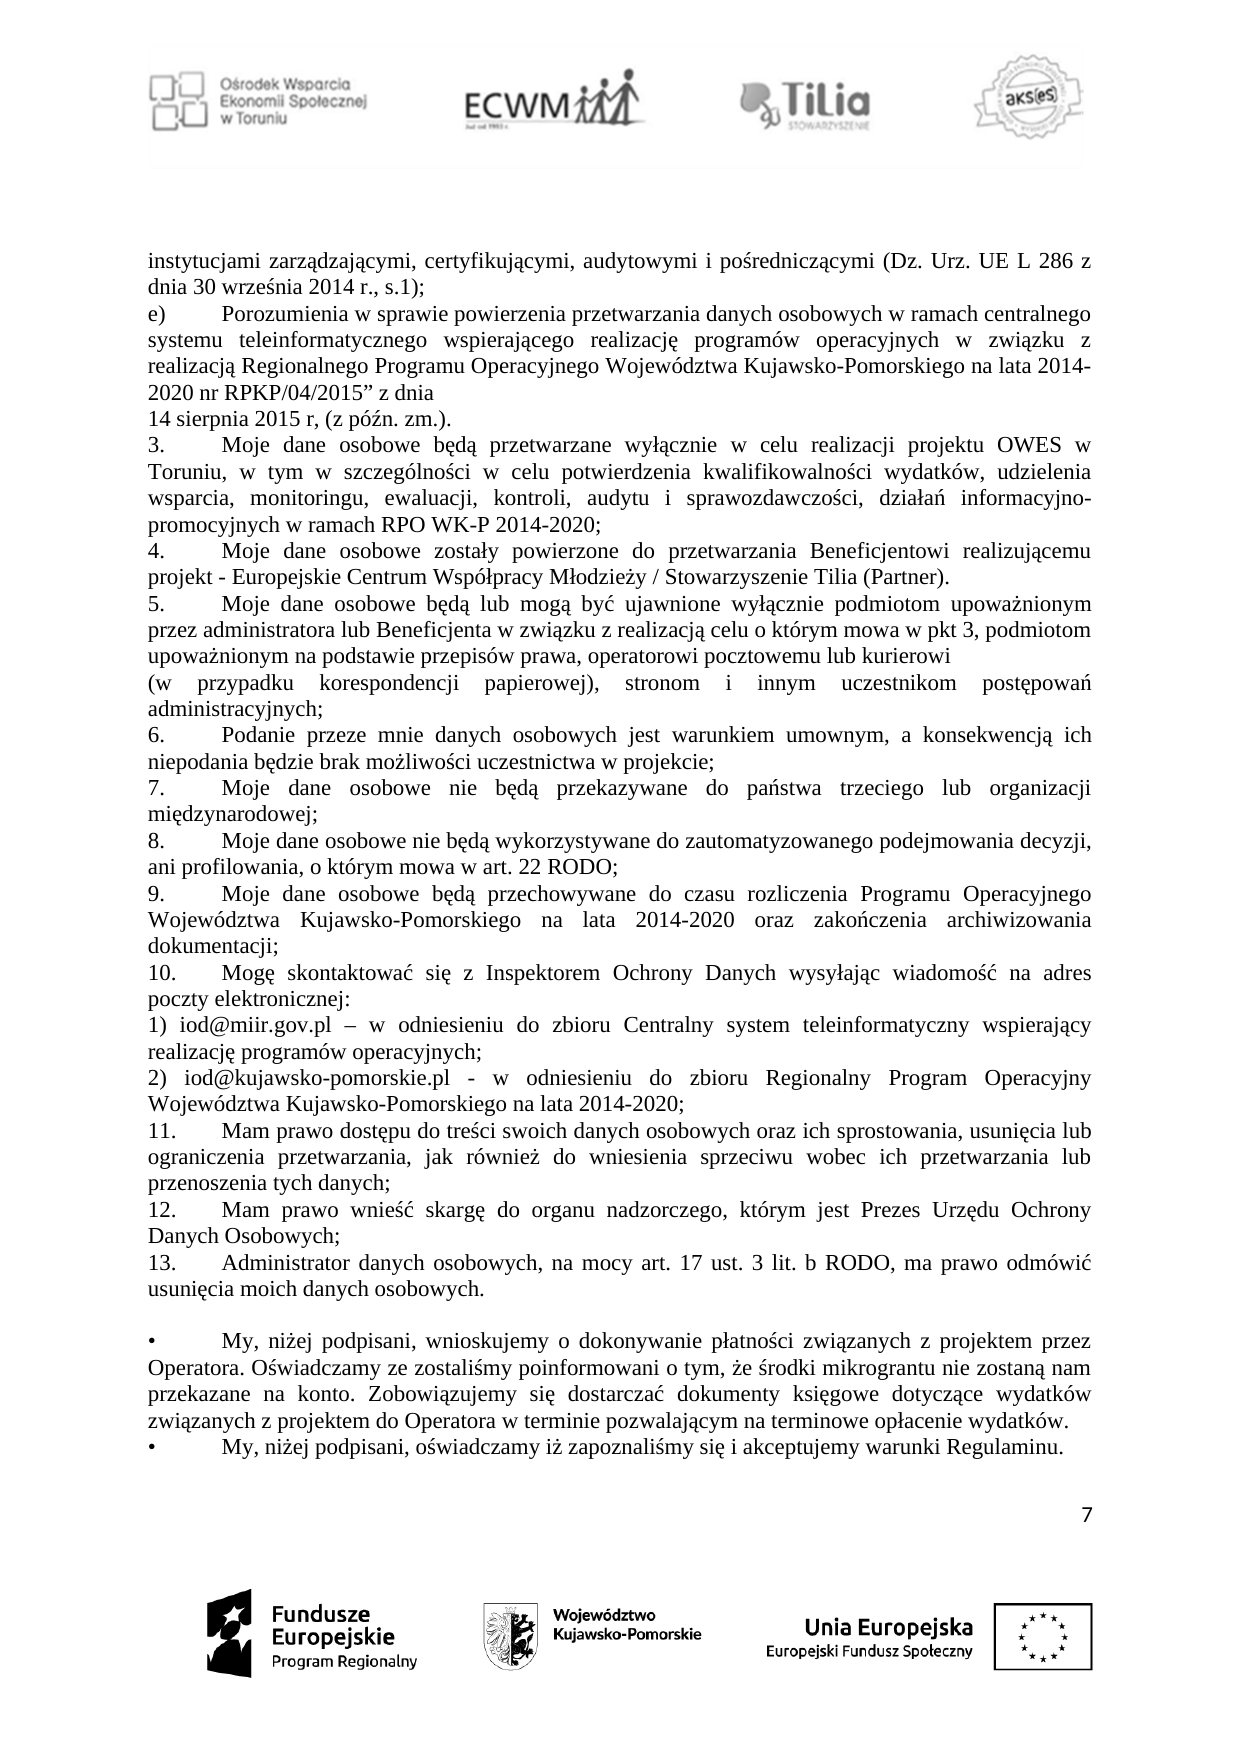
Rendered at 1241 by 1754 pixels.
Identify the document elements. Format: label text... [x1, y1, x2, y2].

text (w przypadku korespondencji papierowej), stronom i innym uczestnikom postępowań administracyjnych; [148, 669, 1093, 721]
text 4. Moje dane osobowe zostały powierzone do przetwarzania Beneficjentowi realizującemu projekt - Europejskie Centrum Współpracy Młodzieży / Stowarzyszenie Tilia (Partner). [148, 537, 1093, 590]
picture [147, 44, 1085, 170]
text 12. Mam prawo wnieść skargę do organu nadzorczego, którym jest Prezes Urzędu Ochrony Danych Osobowych; [148, 1196, 1093, 1248]
text 14 sierpnia 2015 r, (z późn. zm.). [148, 405, 1093, 432]
text 6. Podanie przeze mnie danych osobowych jest warunkiem umownym, a konsekwencją ich niepodania będzie brak możliwości uczestnictwa w projekcie; [148, 721, 1093, 774]
text 1) iod@miir.gov.pl – w odniesieniu do zbioru Centralny system teleinformatyczny wspierający realizację programów operacyjnych; [148, 1011, 1093, 1064]
text 3. Moje dane osobowe będą przetwarzane wyłącznie w celu realizacji projektu OWES w Toruniu, w tym w szczególności w celu potwierdzenia kwalifikowalności wydatków, udzielenia wsparcia, monitoringu, ewaluacji, kontroli, audytu i sprawozdawczości, działań informacyjno-promocyjnych w ramach RPO WK-P 2014-2020; [148, 432, 1093, 537]
text 9. Moje dane osobowe będą przechowywane do czasu rozliczenia Programu Operacyjnego Województwa Kujawsko-Pomorskiego na lata 2014-2020 oraz zakończenia archiwizowania dokumentacji; [148, 879, 1093, 959]
text • My, niżej podpisani, wnioskujemy o dokonywanie płatności związanych z projektem przez Operatora. Oświadczamy ze zostaliśmy poinformowani o tym, że środki mikrograntu nie zostaną nam przekazane na konto. Zobowiązujemy się dostarczać dokumenty księgowe dotyczące wydatków związanych z projektem do Operatora w terminie pozwalającym na terminowe opłacenie wydatków. [148, 1328, 1093, 1433]
text 11. Mam prawo dostępu do treści swoich danych osobowych oraz ich sprostowania, usunięcia lub ograniczenia przetwarzania, jak również do wniesienia sprzeciwu wobec ich przetwarzania lub przenoszenia tych danych; [148, 1117, 1093, 1196]
text e) Porozumienia w sprawie powierzenia przetwarzania danych osobowych w ramach centralnego systemu teleinformatycznego wspierającego realizację programów operacyjnych w związku z realizacją Regionalnego Programu Operacyjnego Województwa Kujawsko-Pomorskiego na lata 2014-2020 nr RPKP/04/2015” z dnia [148, 300, 1093, 405]
text • My, niżej podpisani, oświadczamy iż zapoznaliśmy się i akceptujemy warunki Regulaminu. [148, 1433, 1093, 1459]
text 13. Administrator danych osobowych, na mocy art. 17 ust. 3 lit. b RODO, ma prawo odmówić usunięcia moich danych osobowych. [148, 1248, 1093, 1301]
text 10. Mogę skontaktować się z Inspektorem Ochrony Danych wysyłając wiadomość na adres poczty elektronicznej: [148, 959, 1093, 1011]
text 5. Moje dane osobowe będą lub mogą być ujawnione wyłącznie podmiotom upoważnionym przez administratora lub Beneficjenta w związku z realizacją celu o którym mowa w pkt 3, podmiotom upoważnionym na podstawie przepisów prawa, operatorowi pocztowemu lub kurierowi [148, 590, 1093, 669]
text 7. Moje dane osobowe nie będą przekazywane do państwa trzeciego lub organizacji międzynarodowej; [148, 774, 1093, 827]
picture [185, 1567, 1114, 1699]
text 2) iod@kujawsko-pomorskie.pl - w odniesieniu do zbioru Regionalny Program Operacyjny Województwa Kujawsko-Pomorskiego na lata 2014-2020; [148, 1064, 1093, 1117]
text 8. Moje dane osobowe nie będą wykorzystywane do zautomatyzowanego podejmowania decyzji, ani profilowania, o którym mowa w art. 22 RODO; [148, 827, 1093, 879]
